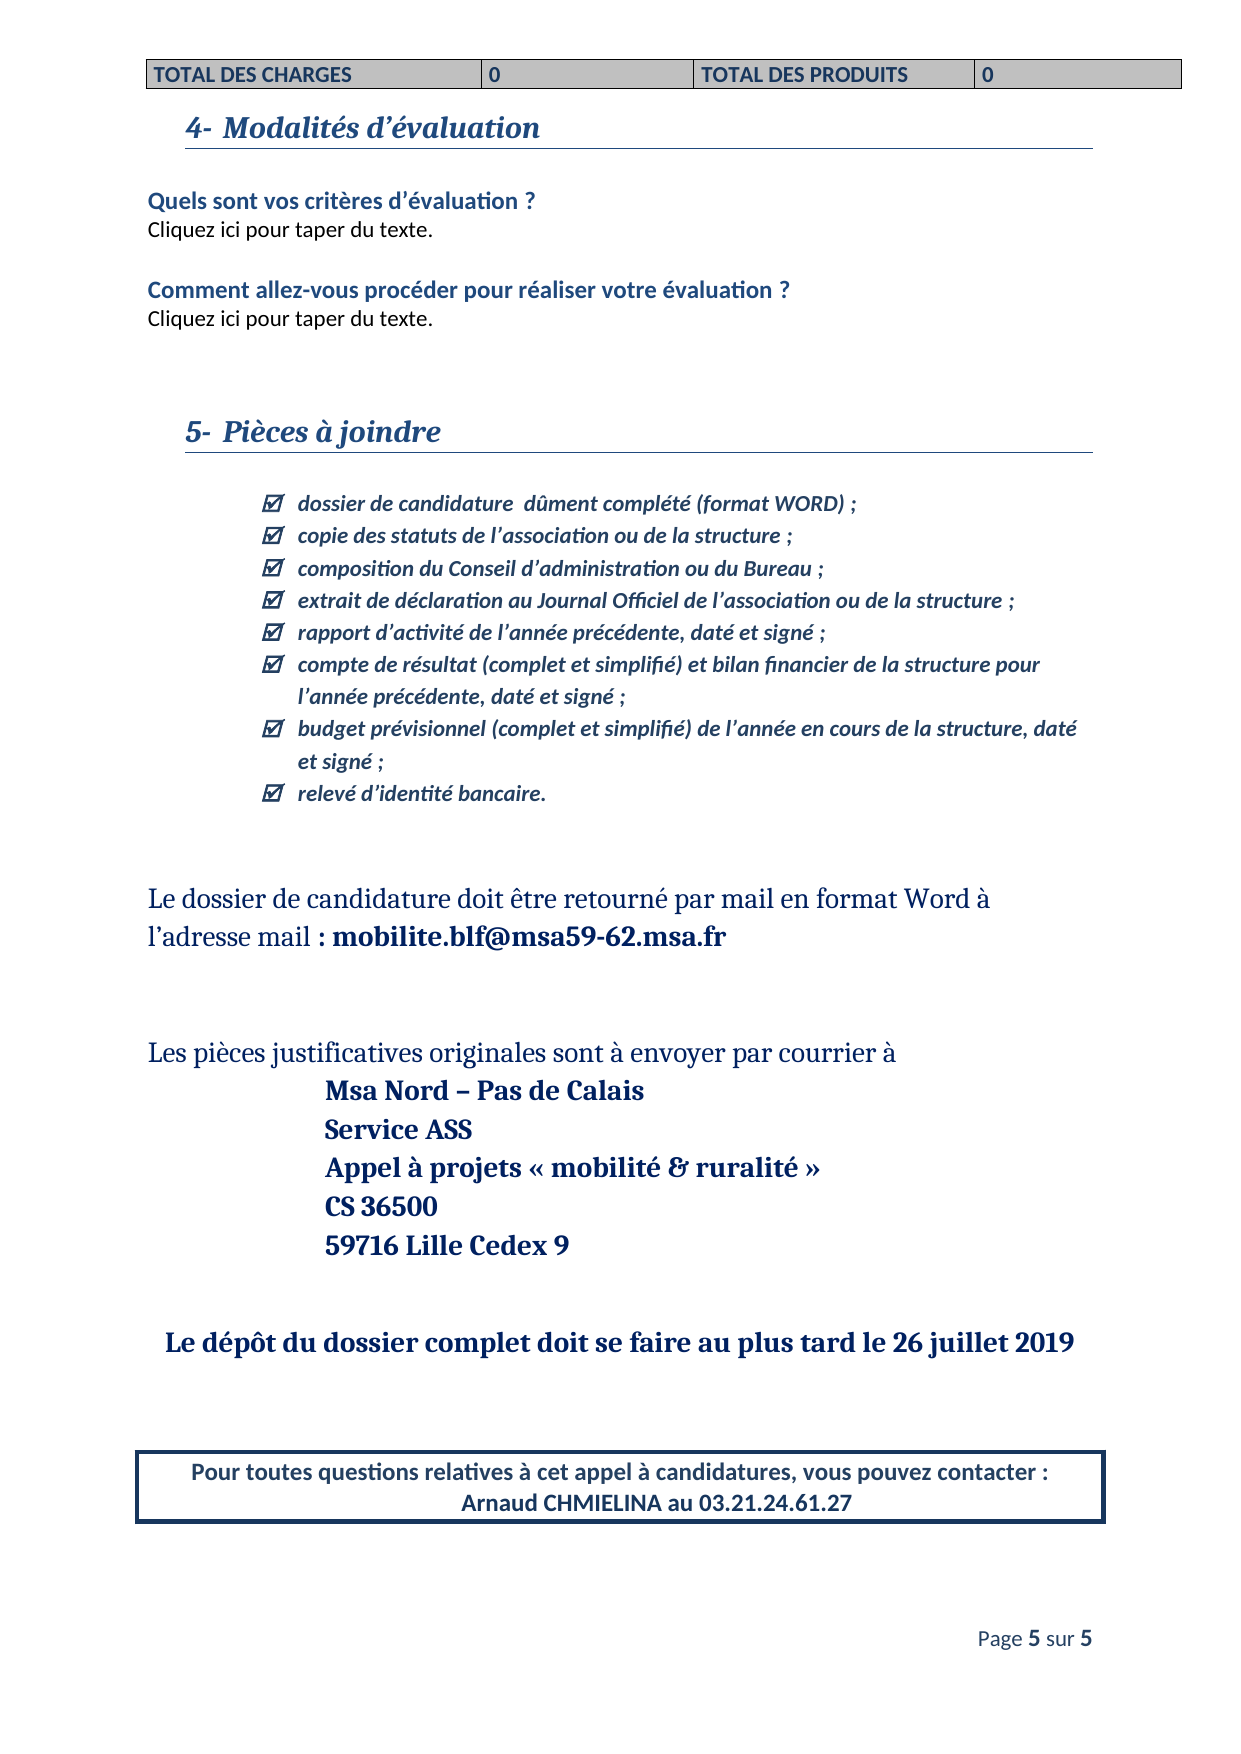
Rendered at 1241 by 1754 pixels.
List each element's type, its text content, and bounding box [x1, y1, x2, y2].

list Le dossier de candidature doit être retourné par mail en format Word à l’adresse mail : mobilite.blf@msa59-62.msa.fr [148, 882, 1093, 954]
text Le dépôt du dossier complet doit se faire au plus tard le 26 juillet 2019 [148, 1327, 1093, 1360]
text Pour toutes questions relatives à cet appel à candidatures, vous pouvez contacter : [139, 1454, 1101, 1480]
text Arnaud CHMIELINA au 03.21.24.61.27 [139, 1480, 1101, 1519]
subtitle Modalités d’évaluation [185, 110, 1093, 148]
table_cell 0 [975, 60, 1181, 88]
table_cell TOTAL DES CHARGES [147, 60, 481, 88]
list 59716 Lille Cedex 9 [325, 1229, 1093, 1262]
list Les pièces justificatives originales sont à envoyer par courrier à [148, 1036, 1093, 1069]
list dossier de candidature dûment complété (format WORD) ; [260, 489, 1093, 517]
list extrait de déclaration au Journal Officiel de l’association ou de la structure ; [260, 586, 1093, 614]
table_cell 0 [482, 60, 693, 88]
list copie des statuts de l’association ou de la structure ; [260, 521, 1093, 549]
list rapport d’activité de l’année précédente, daté et signé ; [260, 618, 1093, 646]
list compte de résultat (complet et simplifié) et bilan financier de la structure pour l’année précédente, daté et signé ; [260, 650, 1093, 710]
text Quels sont vos critères d’évaluation ? [148, 185, 1093, 215]
list budget prévisionnel (complet et simplifié) de l’année en cours de la structure, daté et signé ; [260, 714, 1093, 775]
list Appel à projets « mobilité & ruralité » [325, 1152, 1093, 1185]
list Msa Nord – Pas de Calais [325, 1074, 1093, 1108]
list composition du Conseil d’administration ou du Bureau ; [260, 554, 1093, 582]
subtitle Pièces à joindre [185, 414, 1093, 452]
list Service ASS [325, 1113, 1093, 1147]
list CS 36500 [325, 1190, 1093, 1224]
list relevé d’identité bancaire. [260, 779, 1093, 807]
text Comment allez-vous procéder pour réaliser votre évaluation ? [148, 274, 1093, 304]
table_cell TOTAL DES PRODUITS [694, 60, 974, 88]
